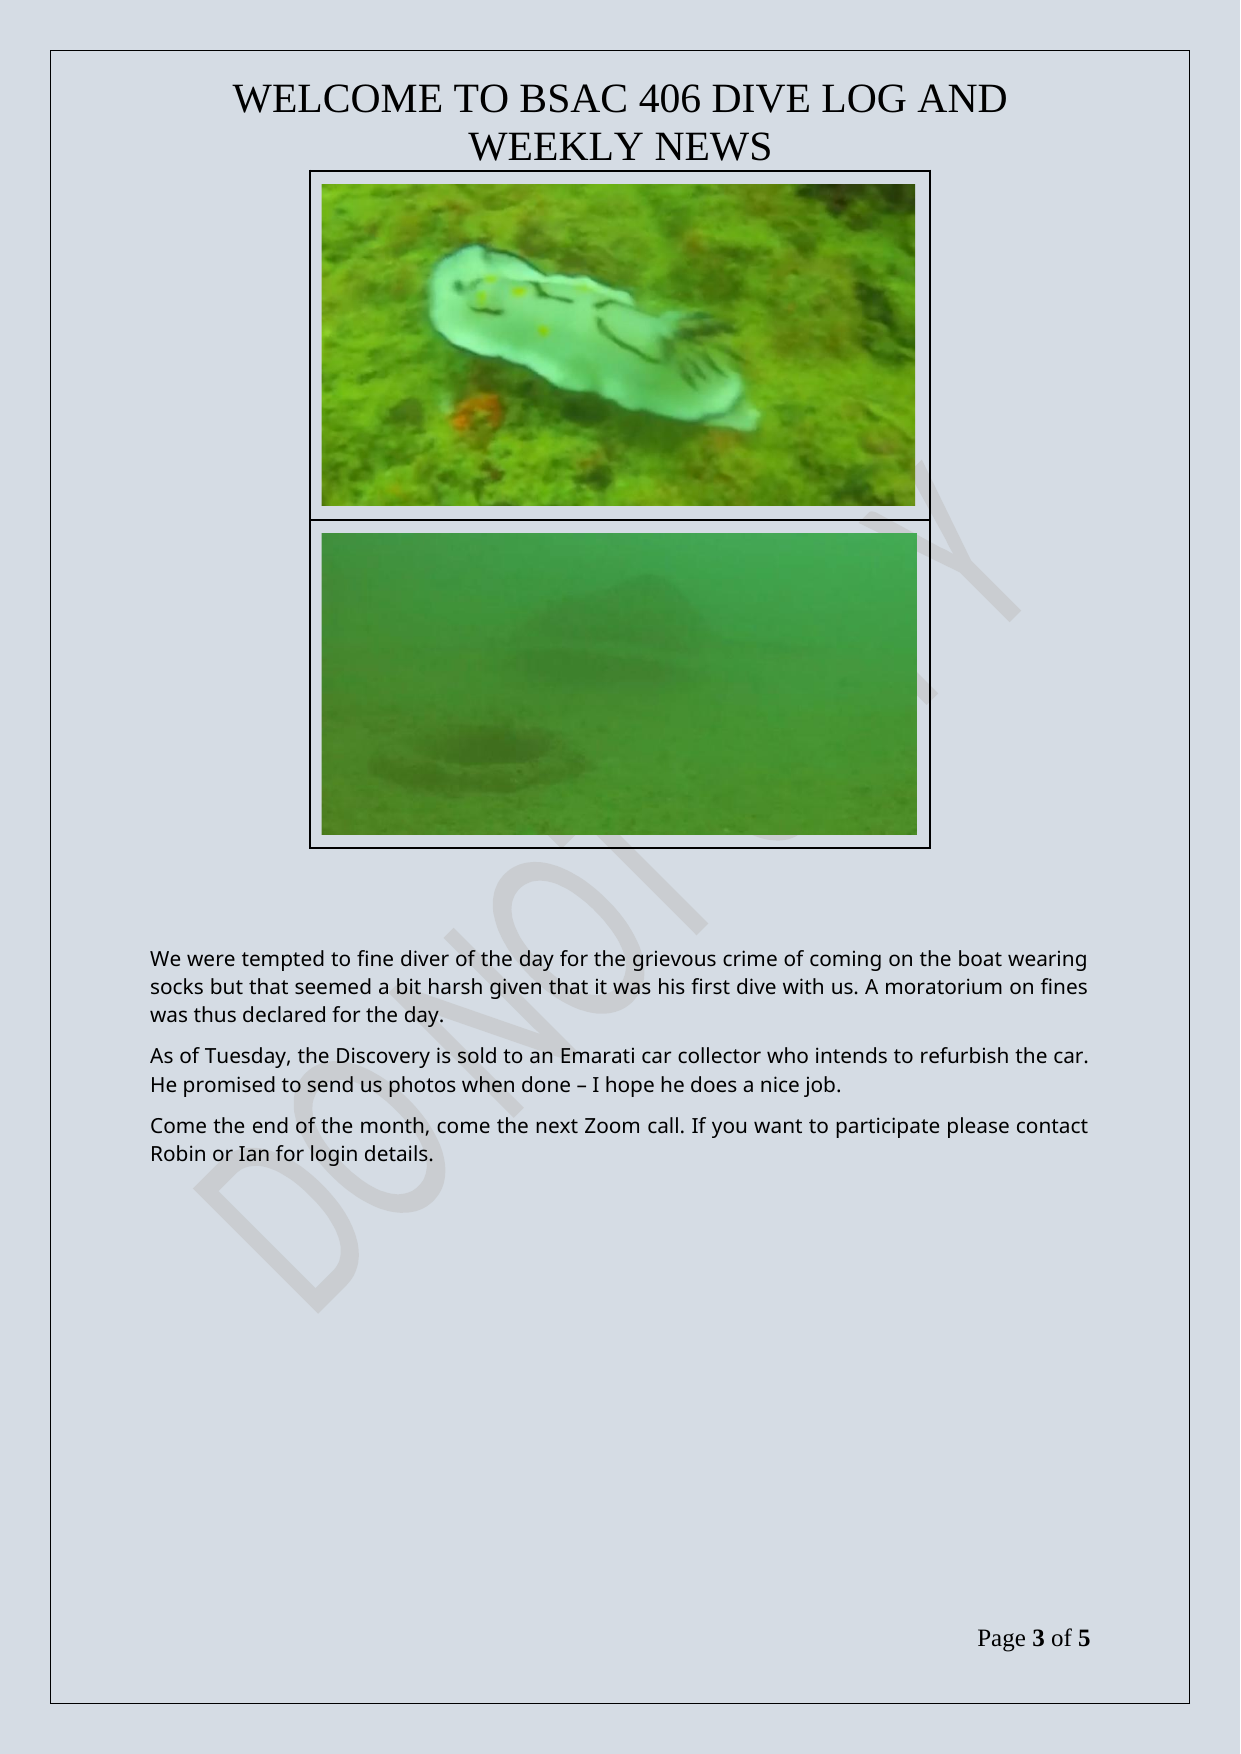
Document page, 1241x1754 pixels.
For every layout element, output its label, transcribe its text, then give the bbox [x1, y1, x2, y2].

table_cell [311, 521, 929, 847]
text As of Tuesday, the Discovery is sold to an Emarati car collector who intends to refurbish the car. He promised to send us photos when done – I hope he does a nice job. [150, 1041, 1090, 1098]
text Come the end of the month, come the next Zoom call. If you want to participate please contact Robin or Ian for login details. [150, 1111, 1090, 1168]
picture [321, 184, 916, 506]
text We were tempted to fine diver of the day for the grievous crime of coming on the boat wearing socks but that seemed a bit harsh given that it was his first dive with us. A moratorium on fines was thus declared for the day. [150, 944, 1090, 1029]
picture [321, 533, 917, 835]
table_cell [311, 172, 929, 518]
